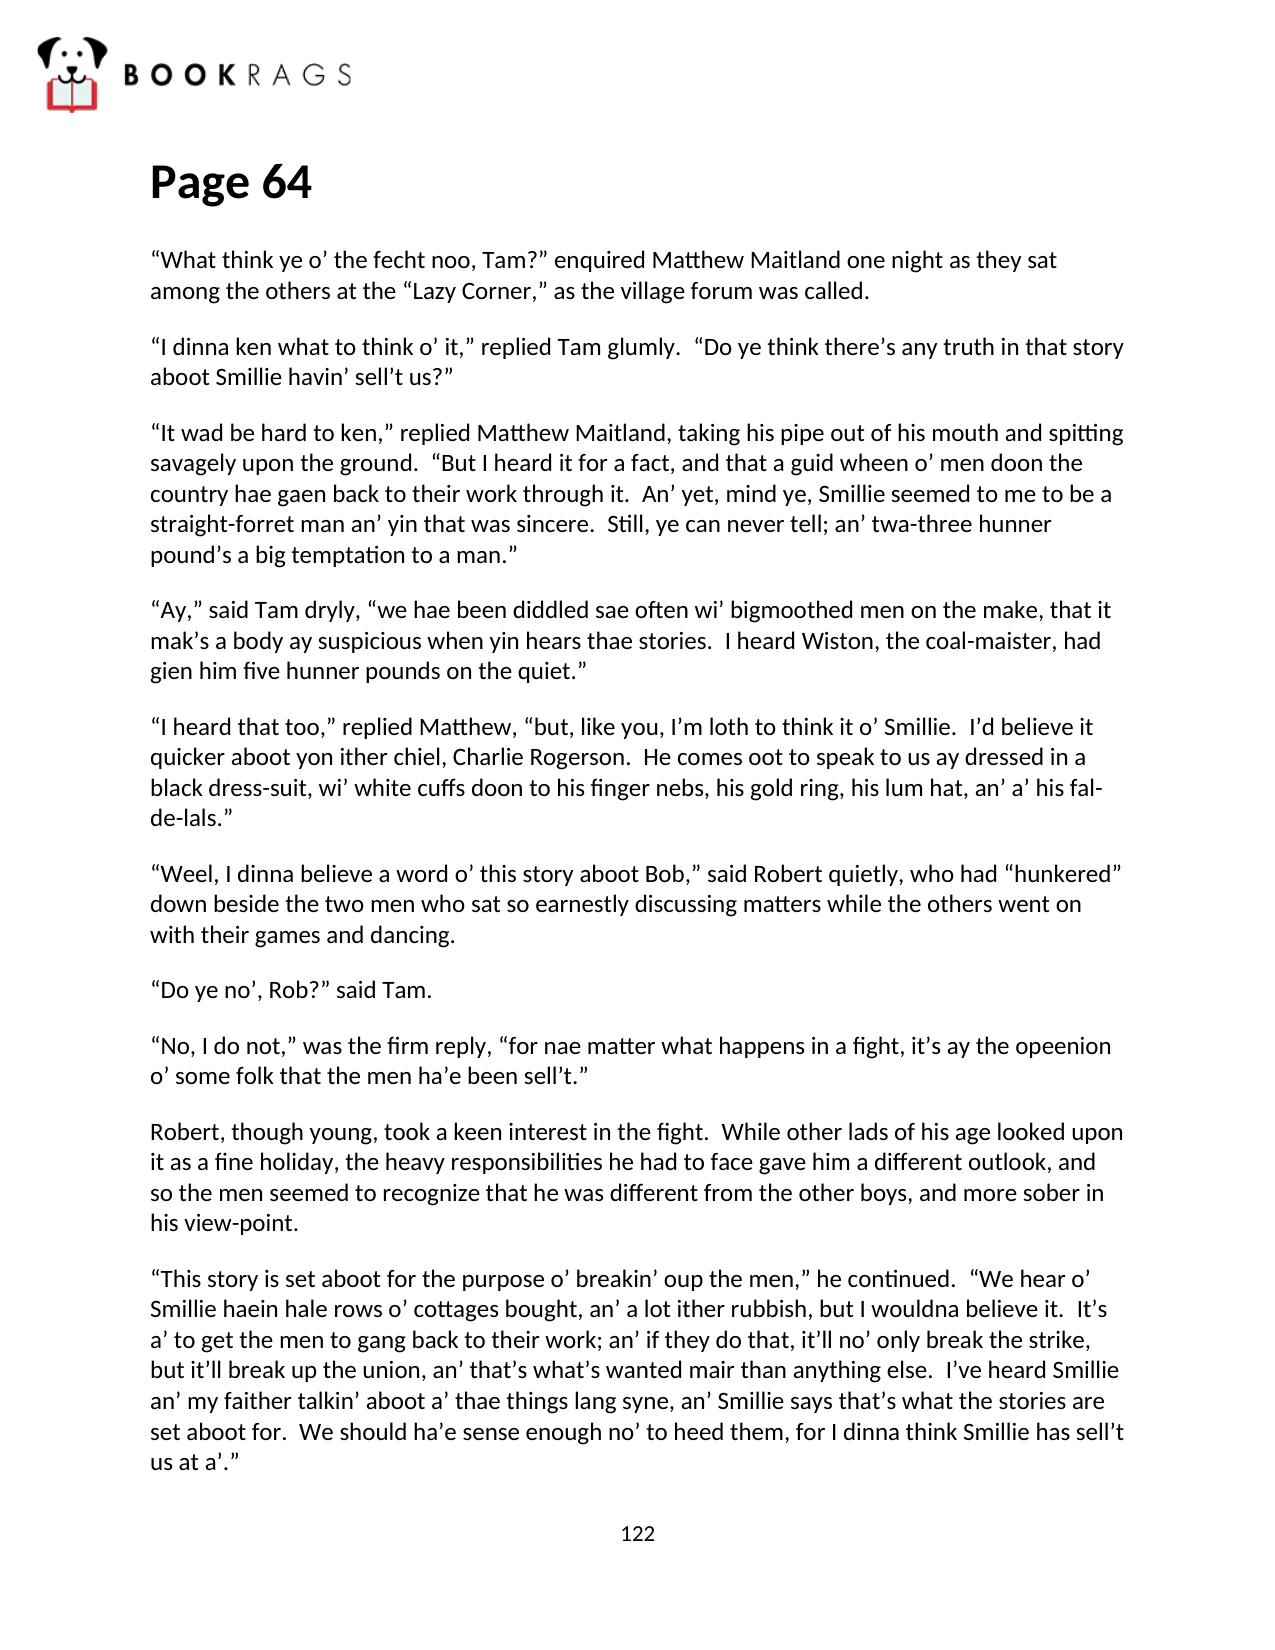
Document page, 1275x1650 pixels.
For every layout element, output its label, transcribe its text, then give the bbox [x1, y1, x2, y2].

text “I dinna ken what to think o’ it,” replied Tam glumly. “Do ye think there’s any truth in that story aboot Smillie havin’ sell’t us?” [150, 331, 1125, 392]
text “I heard that too,” replied Matthew, “but, like you, I’m loth to think it o’ Smillie. I’d believe it quicker aboot yon ither chiel, Charlie Rogerson. He comes oot to speak to us ay dressed in a black dress-suit, wi’ white cuffs doon to his finger nebs, his gold ring, his lum hat, an’ a’ his fal-de-lals.” [150, 711, 1125, 833]
text “What think ye o’ the fecht noo, Tam?” enquired Matthew Maitland one night as they sat among the others at the “Lazy Corner,” as the village forum was called. [150, 244, 1125, 306]
text Page 64 [150, 150, 1125, 211]
text “No, I do not,” was the firm reply, “for nae matter what happens in a fight, it’s ay the opeenion o’ some folk that the men ha’e been sell’t.” [150, 1030, 1125, 1091]
text “Do ye no’, Rob?” said Tam. [150, 974, 1125, 1005]
text “This story is set aboot for the purpose o’ breakin’ oup the men,” he continued. “We hear o’ Smillie haein hale rows o’ cottages bought, an’ a lot ither rubbish, but I wouldna believe it. It’s a’ to get the men to gang back to their work; an’ if they do that, it’ll no’ only break the strike, but it’ll break up the union, an’ that’s what’s wanted mair than anything else. I’ve heard Smillie an’ my faither talkin’ aboot a’ thae things lang syne, an’ Smillie says that’s what the stories are set aboot for. We should ha’e sense enough no’ to heed them, for I dinna think Smillie has sell’t us at a’.” [150, 1263, 1125, 1477]
picture [37, 37, 351, 113]
text Robert, though young, took a keen interest in the fight. While other lads of his age looked upon it as a fine holiday, the heavy responsibilities he had to face gave him a different outlook, and so the men seemed to recognize that he was different from the other boys, and more sober in his view-point. [150, 1116, 1125, 1238]
text “It wad be hard to ken,” replied Matthew Maitland, taking his pipe out of his mouth and spitting savagely upon the ground. “But I heard it for a fact, and that a guid wheen o’ men doon the country hae gaen back to their work through it. An’ yet, mind ye, Smillie seemed to me to be a straight-forret man an’ yin that was sincere. Still, ye can never tell; an’ twa-three hunner pound’s a big temptation to a man.” [150, 417, 1125, 569]
text “Weel, I dinna believe a word o’ this story aboot Bob,” said Robert quietly, who had “hunkered” down beside the two men who sat so earnestly discussing matters while the others went on with their games and dancing. [150, 858, 1125, 949]
text “Ay,” said Tam dryly, “we hae been diddled sae often wi’ bigmoothed men on the make, that it mak’s a body ay suspicious when yin hears thae stories. I heard Wiston, the coal-maister, had gien him five hunner pounds on the quiet.” [150, 594, 1125, 686]
